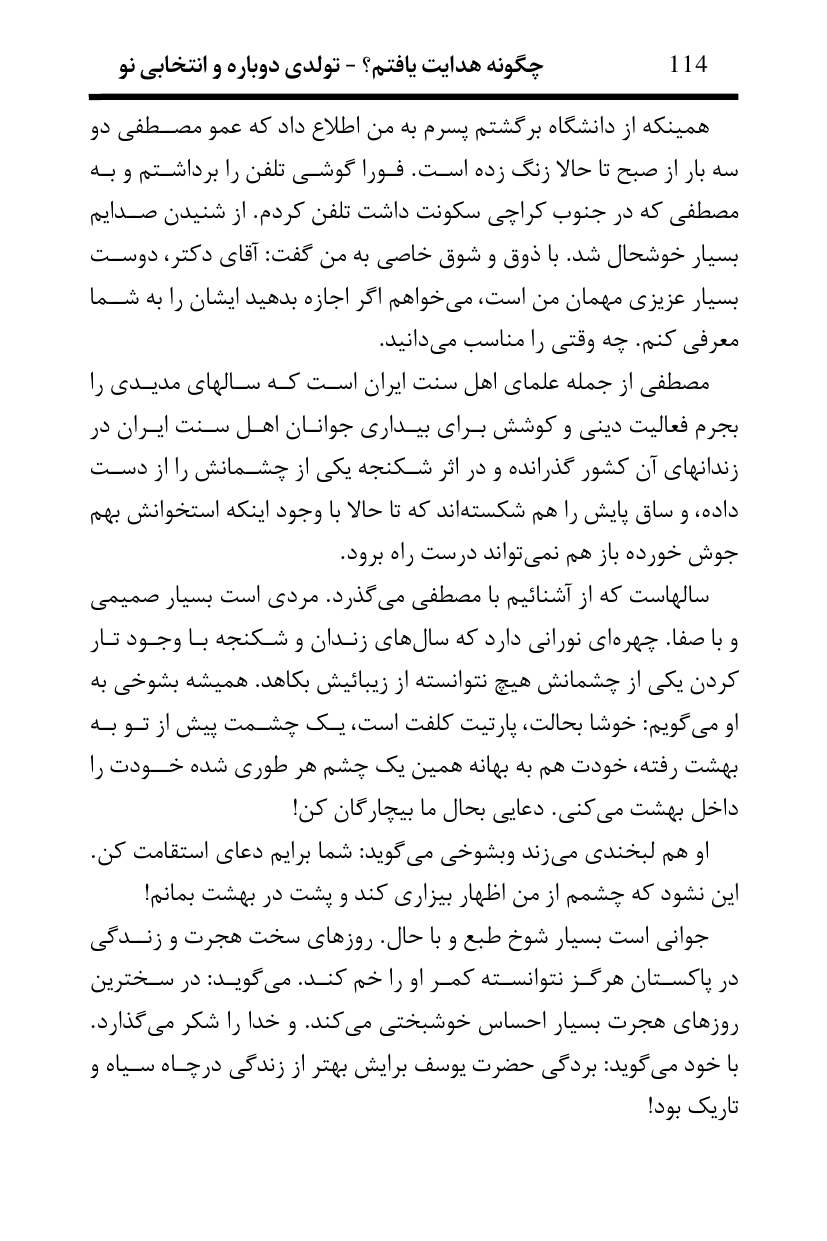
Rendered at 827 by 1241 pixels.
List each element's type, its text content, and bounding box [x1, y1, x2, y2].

text او هم لبخندی می‌زند وبشوخی می‌گوید: شما برایم دعای استقامت کن. این نشود که چشمم از من اظهار بیزاری کند و پشت در بهشت بمانم! [89, 833, 738, 918]
text مصطفی از جمله علمای اهل سنت ایران است که سالهای مدیدی را بجرم فعالیت دینی و کوشش برای بیداری جوانان اهل سنت ایران در زندانهای آن کشور گذرانده و در اثر شکنجه یکی از چشمانش را از دست داده، و ساق پایش را هم شکسته‌اند که تا حالا با وجود اینکه استخوانش بهم جوش خورده باز هم نمی‌تواند درست راه برود. [89, 364, 738, 577]
text همینکه از دانشگاه برگشتم پسرم به من اطلاع داد که عمو مصطفی دو سه بار از صبح تا حالا زنگ زده است. فورا گوشی تلفن را برداشتم و به مصطفی که در جنوب کراچی سکونت داشت تلفن کردم. از شنیدن صدایم بسیار خوشحال شد. با ذوق و شوق خاصی به من گفت: آقای دکتر، دوست بسیار عزیزی مهمان من است، می‌خواهم اگر اجازه بدهید ایشان را به شما معرفی کنم. چه وقتی را مناسب می‌دانید. [89, 109, 738, 364]
text جوانی است بسیار شوخ طبع و با حال. روزهای سخت هجرت و زندگی در پاکستان هرگز نتوانسته کمر او را خم کند. می‌گوید: در سخترین روزهای هجرت بسیار احساس خوشبختی می‌کند. و خدا را شکر می‌گذارد. با خود می‌گوید: بردگی حضرت یوسف برایش بهتر از زندگی درچاه سیاه و تاریک بود! [89, 918, 738, 1131]
text سالهاست که از آشنائیم با مصطفی می‌گذرد. مردی است بسیار صمیمی و با صفا. چهره‌ای نورانی دارد که سال‌های زندان و شکنجه با وجود تار کردن یکی از چشمانش هیچ نتوانسته از زیبائیش بکاهد. همیشه بشوخی به او می‌گویم: خوشا بحالت، پارتیت کلفت است، یک چشمت پیش از تو به بهشت رفته، خودت هم به بهانه همین یک چشم هر طوری شده خودت را داخل بهشت می‌کنی. دعایی بحال ما بیچارگان کن! [89, 577, 738, 833]
